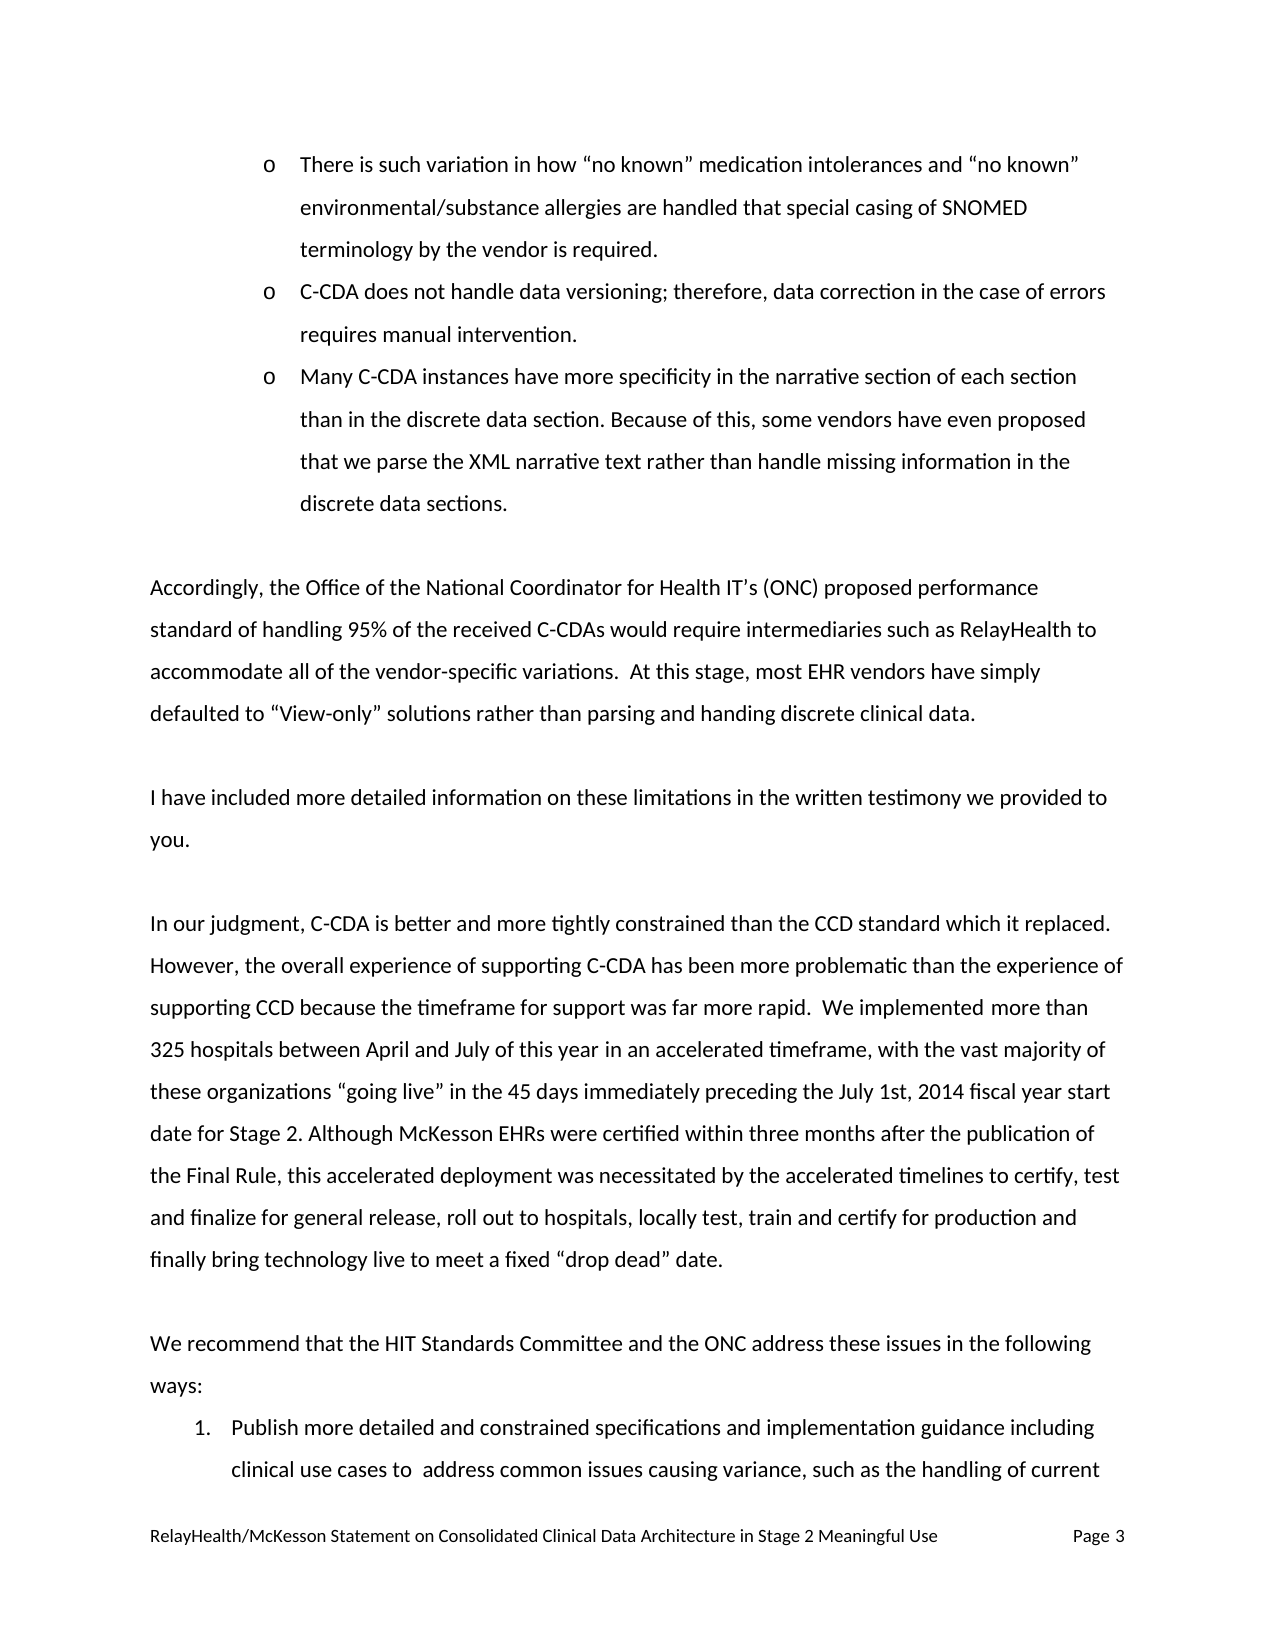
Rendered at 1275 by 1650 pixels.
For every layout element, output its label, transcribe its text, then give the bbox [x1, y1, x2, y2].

text I have included more detailed information on these limitations in the written testimony we provided to you. [150, 783, 1125, 853]
list C-CDA does not handle data versioning; therefore, data correction in the case of errors requires manual intervention. [262, 277, 1125, 348]
text In our judgment, C-CDA is better and more tightly constrained than the CCD standard which it replaced. However, the overall experience of supporting C-CDA has been more problematic than the experience of supporting CCD because the timeframe for support was far more rapid. We implemented more than 325 hospitals between April and July of this year in an accelerated timeframe, with the vast majority of these organizations “going live” in the 45 days immediately preceding the July 1st, 2014 fiscal year start date for Stage 2. Although McKesson EHRs were certified within three months after the publication of the Final Rule, this accelerated deployment was necessitated by the accelerated timelines to certify, test and finalize for general release, roll out to hospitals, locally test, train and certify for production and finally bring technology live to meet a fixed “drop dead” date. [150, 909, 1125, 1273]
text Accordingly, the Office of the National Coordinator for Health IT’s (ONC) proposed performance standard of handling 95% of the received C-CDAs would require intermediaries such as RelayHealth to accommodate all of the vendor-specific variations. At this stage, most EHR vendors have simply defaulted to “View-only” solutions rather than parsing and handing discrete clinical data. [150, 573, 1125, 727]
text We recommend that the HIT Standards Committee and the ONC address these issues in the following ways: [150, 1329, 1125, 1399]
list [194, 1413, 1125, 1483]
list Many C-CDA instances have more specificity in the narrative section of each section than in the discrete data section. Because of this, some vendors have even proposed that we parse the XML narrative text rather than handle missing information in the discrete data sections. [262, 362, 1125, 517]
list There is such variation in how “no known” medication intolerances and “no known” environmental/substance allergies are handled that special casing of SNOMED terminology by the vendor is required. [262, 150, 1125, 263]
